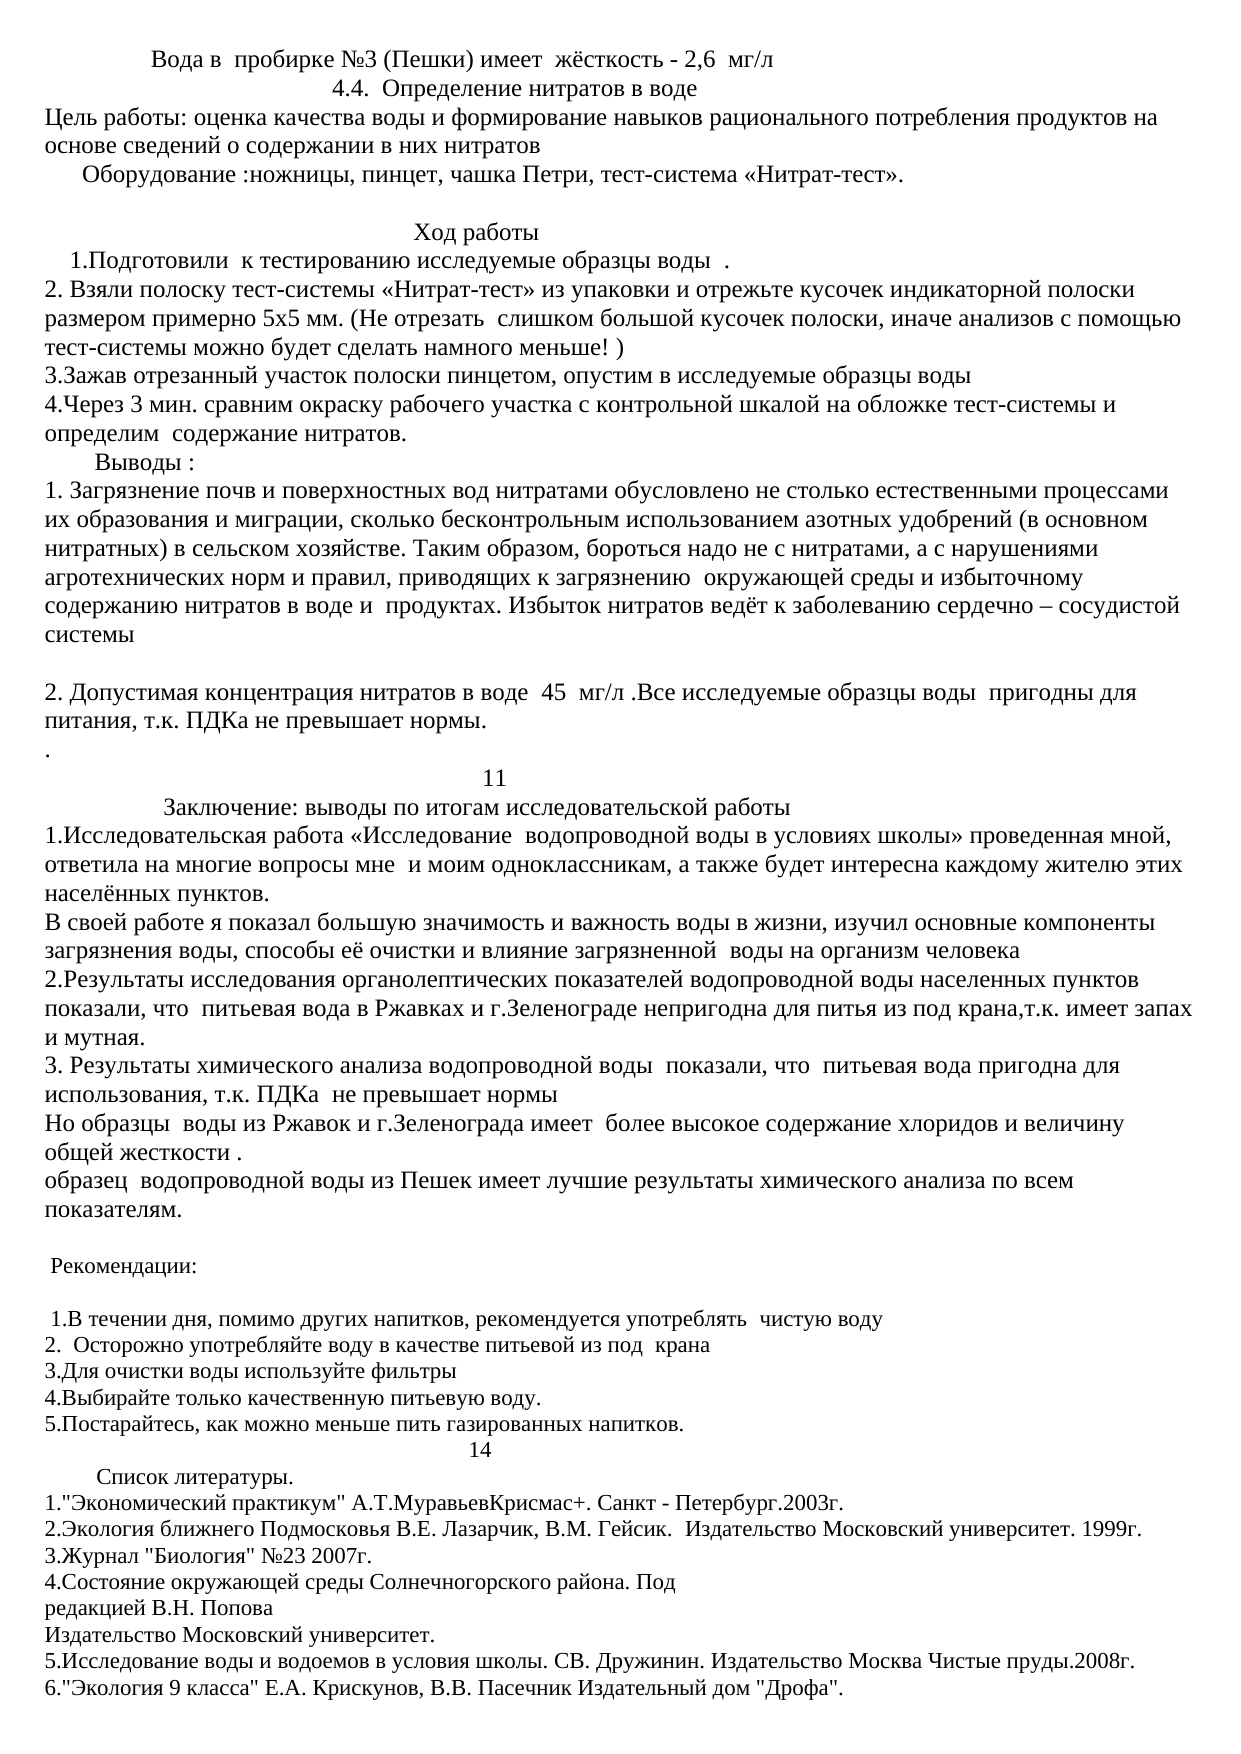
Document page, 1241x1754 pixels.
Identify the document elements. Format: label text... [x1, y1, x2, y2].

text 1.В течении дня, помимо других напитков, рекомендуется употреблять чистую воду [44, 1304, 1196, 1331]
text 2. Взяли полоску тест-системы «Нитрат-тест» из упаковки и отрежьте кусочек индикаторной полоски размером примерно 5x5 мм. (Не отрезать слишком большой кусочек полоски, иначе анализов с помощью тест-системы можно будет сделать намного меньше! ) [44, 274, 1196, 361]
text Список литературы. [44, 1463, 1196, 1489]
text 1.Исследовательская работа «Исследование водопроводной воды в условиях школы» проведенная мной, ответила на многие вопросы мне и моим одноклассникам, а также будет интересна каждому жителю этих населённых пунктов. [44, 821, 1196, 907]
text 2.Экология ближнего Подмосковья В.Е. Лазарчик, В.М. Гейсик. Издательство Московский университет. 1999г. [44, 1515, 1196, 1542]
text Цель работы: оценка качества воды и формирование навыков рационального потребления продуктов на основе сведений о содержании в них нитратов [44, 102, 1196, 159]
text 4.Через 3 мин. сравним окраску рабочего участка с контрольной шкалой на обложке тест-системы и определим содержание нитратов. [44, 389, 1196, 447]
text Ход работы [44, 217, 1196, 246]
text 1.Подготовили к тестированию исследуемые образцы воды . [44, 246, 1196, 274]
text редакцией В.Н. Попова [44, 1594, 1196, 1621]
text Но образцы воды из Ржавок и г.Зеленограда имеет более высокое содержание хлоридов и величину общей жесткости . [44, 1108, 1196, 1166]
text 4.4. Определение нитратов в воде [44, 73, 1196, 102]
text 3.Журнал "Биология" №23 2007г. [44, 1542, 1196, 1568]
text 14 [44, 1436, 1196, 1463]
text В своей работе я показал большую значимость и важность воды в жизни, изучил основные компоненты загрязнения воды, способы её очистки и влияние загрязненной воды на организм человека [44, 907, 1196, 964]
text Вода в пробирке №3 (Пешки) имеет жёсткость - 2,6 мг/л [44, 44, 1196, 73]
text 2. Осторожно употребляйте воду в качестве питьевой из под крана [44, 1331, 1196, 1357]
text 4.Выбирайте только качественную питьевую воду. [44, 1384, 1196, 1410]
text 4.Состояние окружающей среды Солнечногорского района. Под [44, 1568, 1196, 1594]
text 3.Для очистки воды используйте фильтры [44, 1357, 1196, 1384]
text Рекомендации: [44, 1252, 1196, 1278]
text 5.Постарайтесь, как можно меньше пить газированных напитков. [44, 1410, 1196, 1436]
text 6."Экология 9 класса" Е.А. Крискунов, В.В. Пасечник Издательный дом "Дрофа". [44, 1673, 1196, 1700]
text 2. Допустимая концентрация нитратов в воде 45 мг/л .Все исследуемые образцы воды пригодны для питания, т.к. ПДКа не превышает нормы. . [44, 677, 1196, 763]
text образец водопроводной воды из Пешек имеет лучшие результаты химического анализа по всем показателям. [44, 1166, 1196, 1223]
text 3. Результаты химического анализа водопроводной воды показали, что питьевая вода пригодна для использования, т.к. ПДКа не превышает нормы [44, 1051, 1196, 1108]
text Выводы : [44, 447, 1196, 476]
text 11 [44, 763, 1196, 792]
text 2.Результаты исследования органолептических показателей водопроводной воды населенных пунктов показали, что питьевая вода в Ржавках и г.Зеленограде непригодна для питья из под крана,т.к. имеет запах и мутная. [44, 964, 1196, 1051]
text Оборудование :ножницы, пинцет, чашка Петри, тест-система «Нитрат-тест». [44, 159, 1196, 188]
text 1. Загрязнение почв и поверхностных вод нитратами обусловлено не столько естественными процессами их образования и миграции, сколько бесконтрольным использованием азотных удобрений (в основном нитратных) в сельском хозяйстве. Таким образом, бороться надо не с нитратами, а с нарушениями агротехнических норм и правил, приводящих к загрязнению окружающей среды и избыточному содержанию нитратов в воде и продуктах. Избыток нитратов ведёт к заболеванию сердечно – сосудистой системы [44, 476, 1196, 648]
text Заключение: выводы по итогам исследовательской работы [44, 792, 1196, 821]
text 1."Экономический практикум" А.Т.МуравьевКрисмас+. Санкт - Петербург.2003г. [44, 1489, 1196, 1515]
text 3.Зажав отрезанный участок полоски пинцетом, опустим в исследуемые образцы воды [44, 361, 1196, 389]
text Издательство Московский университет. [44, 1621, 1196, 1647]
text 5.Исследование воды и водоемов в условия школы. СВ. Дружинин. Издательство Москва Чистые пруды.2008г. [44, 1647, 1196, 1673]
